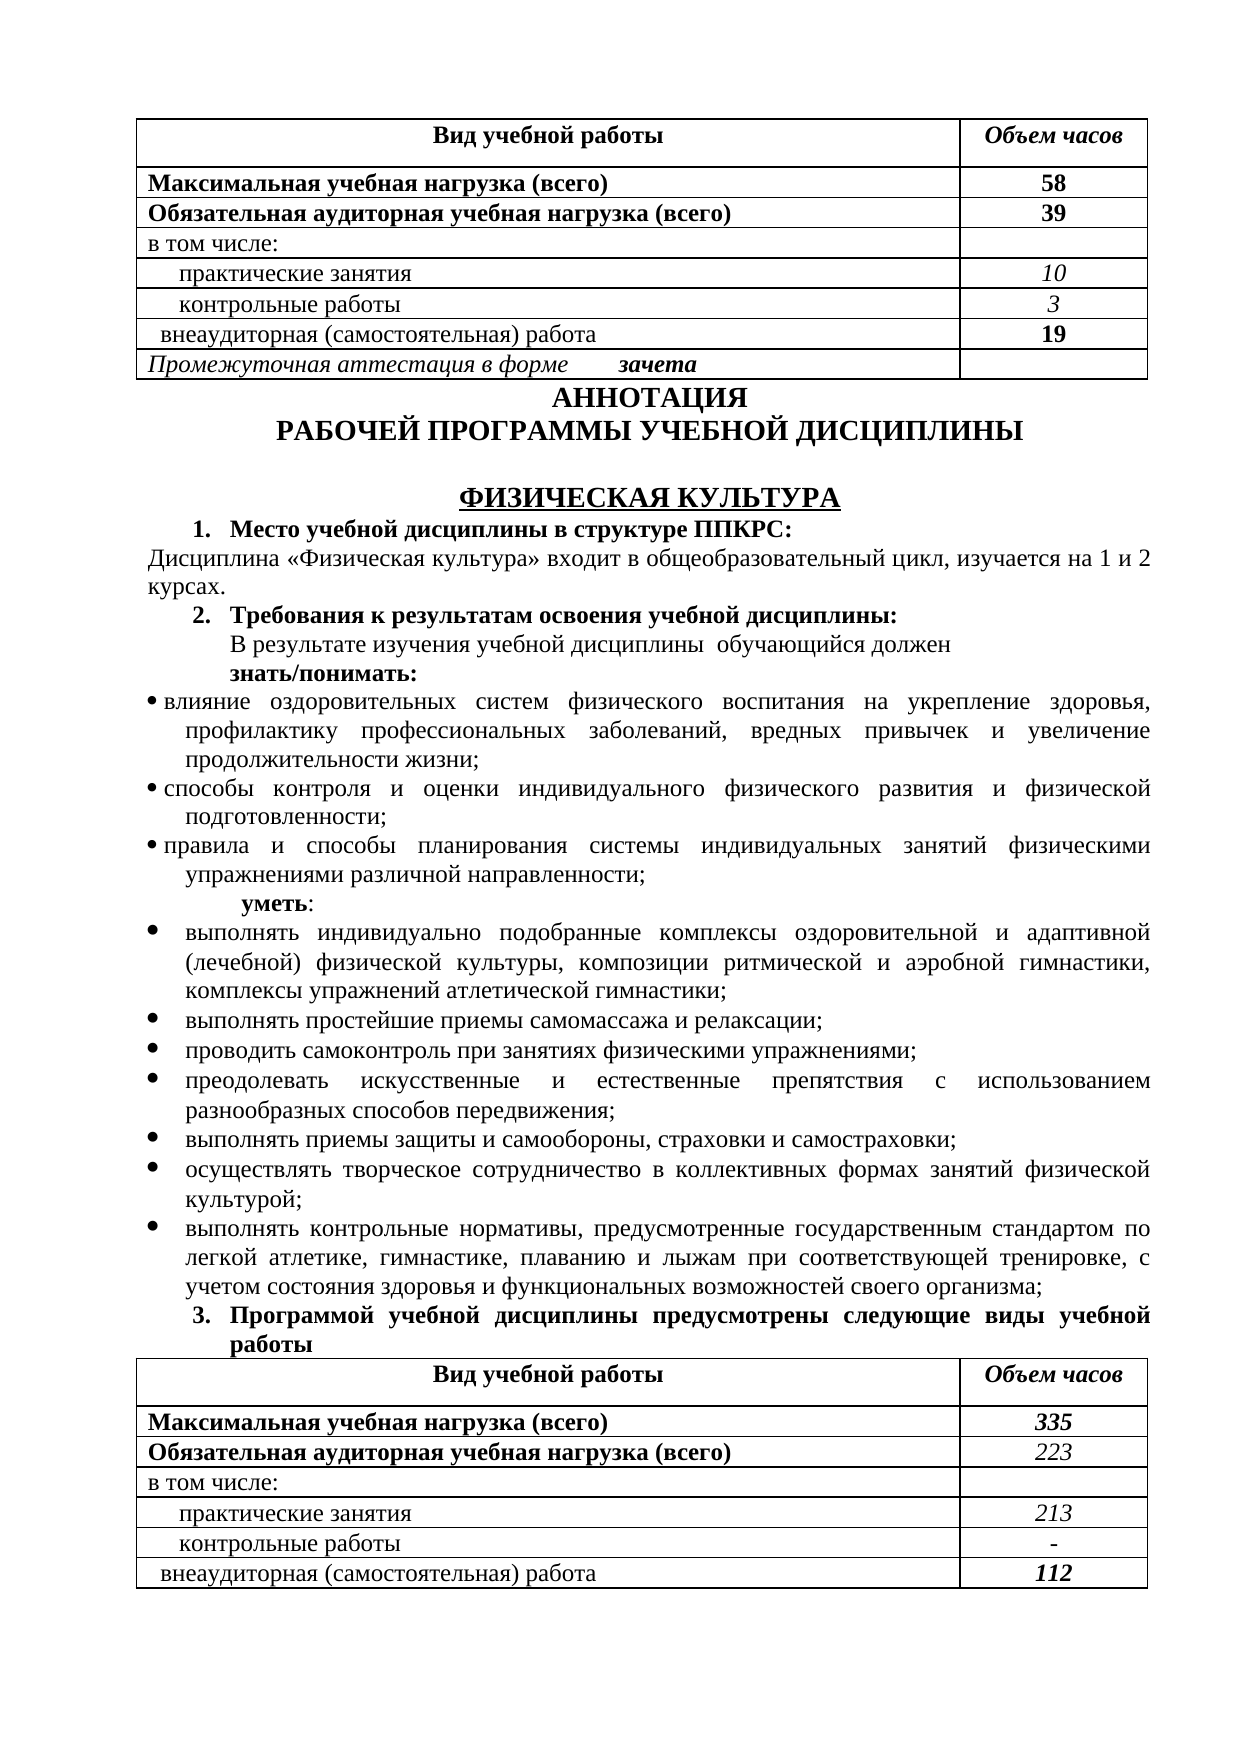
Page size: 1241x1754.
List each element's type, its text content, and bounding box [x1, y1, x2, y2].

text РАБОЧЕЙ ПРОГРАММЫ УЧЕБНОЙ ДИСЦИПЛИНЫ [148, 413, 1152, 447]
table_cell 213 [961, 1498, 1147, 1527]
table_header Объем часов [961, 120, 1147, 166]
table_cell 223 [961, 1437, 1147, 1466]
table_cell 335 [961, 1407, 1147, 1436]
table_cell Максимальная учебная нагрузка (всего) [137, 1407, 959, 1436]
text АННОТАЦИЯ [148, 380, 1152, 413]
list Программой учебной дисциплины предусмотрены следующие виды учебной работы [192, 1300, 1152, 1357]
table_cell [961, 1468, 1147, 1496]
table_header Вид учебной работы [137, 120, 959, 166]
table_cell в том числе: [137, 1468, 959, 1496]
table_cell [961, 228, 1147, 257]
table_cell внеаудиторная (самостоятельная) работа [137, 319, 959, 348]
table_cell 58 [961, 168, 1147, 196]
table_cell 19 [961, 319, 1147, 348]
table_cell в том числе: [137, 228, 959, 257]
list выполнять простейшие приемы самомассажа и релаксации; [148, 1005, 1152, 1034]
table_cell Обязательная аудиторная учебная нагрузка (всего) [137, 198, 959, 227]
table_cell 10 [961, 259, 1147, 287]
table_cell контрольные работы [137, 289, 959, 318]
list выполнять приемы защиты и самообороны, страховки и самостраховки; [148, 1124, 1152, 1154]
table_cell контрольные работы [137, 1528, 959, 1557]
table_cell 3 [961, 289, 1147, 318]
list знать/понимать: [229, 658, 1152, 686]
list преодолевать искусственные и естественные препятствия с использованием разнообразных способов передвижения; [148, 1065, 1152, 1123]
list Место учебной дисциплины в структуре ППКРС: [192, 514, 1171, 543]
table_cell внеаудиторная (самостоятельная) работа [137, 1558, 959, 1587]
list проводить самоконтроль при занятиях физическими упражнениями; [148, 1035, 1152, 1064]
list В результате изучения учебной дисциплины обучающийся должен [229, 629, 1152, 658]
list осуществлять творческое сотрудничество в коллективных формах занятий физической культурой; [148, 1154, 1152, 1213]
table_cell [961, 350, 1147, 378]
list выполнять контрольные нормативы, предусмотренные государственным стандартом по легкой атлетике, гимнастике, плаванию и лыжам при соответствующей тренировке, с учетом состояния здоровья и функциональных возможностей своего организма; [148, 1213, 1152, 1300]
table_header Объем часов [961, 1359, 1147, 1405]
table_cell - [961, 1528, 1147, 1557]
text уметь: [148, 888, 1152, 916]
table_cell Максимальная учебная нагрузка (всего) [137, 168, 959, 196]
table_cell Промежуточная аттестация в форме зачета [137, 350, 959, 378]
table_cell практические занятия [137, 1498, 959, 1527]
list правила и способы планирования системы индивидуальных занятий физическими упражнениями различной направленности; [148, 830, 1152, 888]
table_cell Обязательная аудиторная учебная нагрузка (всего) [137, 1437, 959, 1466]
list влияние оздоровительных систем физического воспитания на укрепление здоровья, профилактику профессиональных заболеваний, вредных привычек и увеличение продолжительности жизни; [148, 686, 1152, 773]
text ФИЗИЧЕСКАЯ КУЛЬТУРА [148, 480, 1152, 514]
table_cell 112 [961, 1558, 1147, 1587]
list выполнять индивидуально подобранные комплексы оздоровительной и адаптивной (лечебной) физической культуры, композиции ритмической и аэробной гимнастики, комплексы упражнений атлетической гимнастики; [148, 917, 1152, 1004]
list способы контроля и оценки индивидуального физического развития и физической подготовленности; [148, 773, 1152, 830]
table_header Вид учебной работы [137, 1359, 959, 1405]
text Дисциплина «Физическая культура» входит в общеобразовательный цикл, изучается на 1 и 2 курсах. [148, 543, 1152, 600]
table_cell 39 [961, 198, 1147, 227]
table_cell практические занятия [137, 259, 959, 287]
list Требования к результатам освоения учебной дисциплины: [192, 600, 1152, 629]
